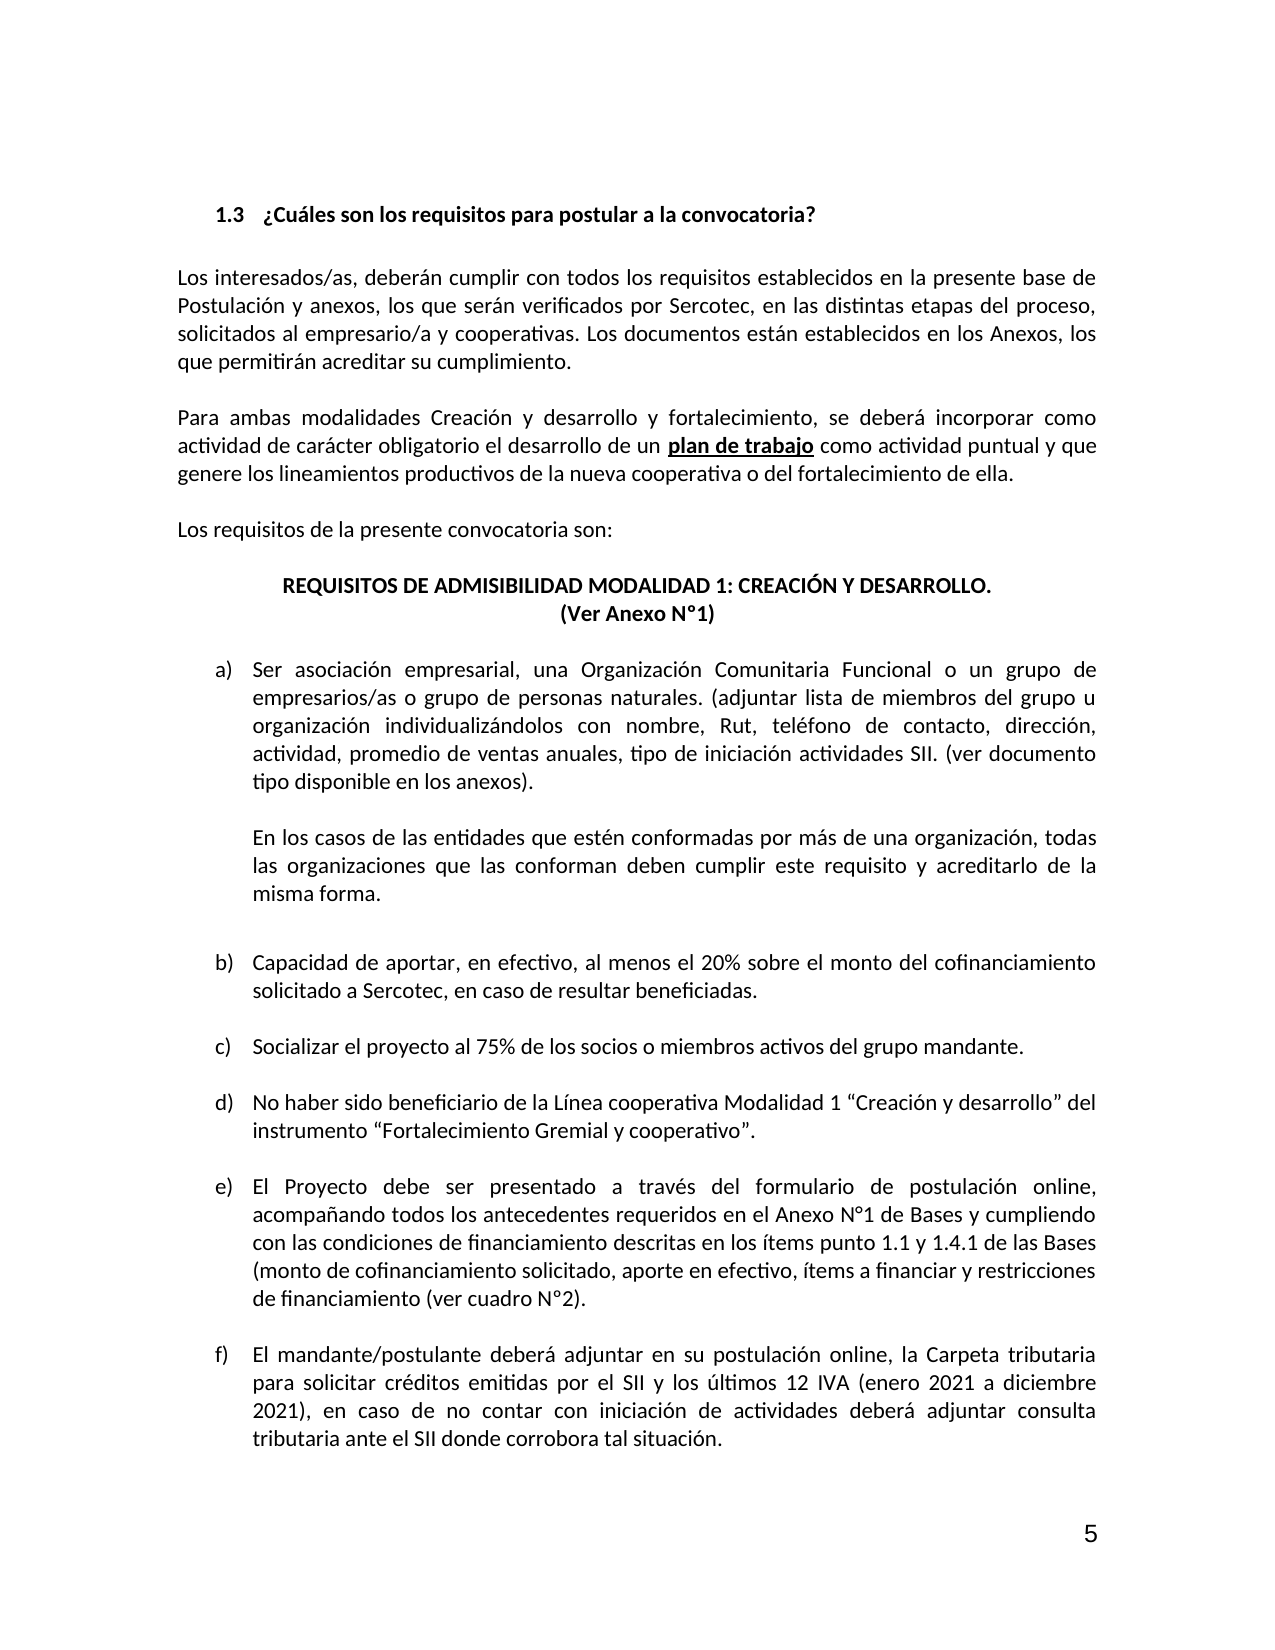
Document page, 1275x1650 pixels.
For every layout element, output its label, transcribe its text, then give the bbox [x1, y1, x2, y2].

text Los interesados/as, deberán cumplir con todos los requisitos establecidos en la presente base de Postulación y anexos, los que serán verificados por Sercotec, en las distintas etapas del proceso, solicitados al empresario/a y cooperativas. Los documentos están establecidos en los Anexos, los que permitirán acreditar su cumplimiento. [177, 263, 1098, 375]
list Capacidad de aportar, en efectivo, al menos el 20% sobre el monto del cofinanciamiento solicitado a Sercotec, en caso de resultar beneficiadas. [215, 948, 1098, 1004]
list No haber sido beneficiario de la Línea cooperativa Modalidad 1 “Creación y desarrollo” del instrumento “Fortalecimiento Gremial y cooperativo”. [215, 1088, 1098, 1144]
list En los casos de las entidades que estén conformadas por más de una organización, todas las organizaciones que las conforman deben cumplir este requisito y acreditarlo de la misma forma. [252, 823, 1098, 907]
list Socializar el proyecto al 75% de los socios o miembros activos del grupo mandante. [215, 1032, 1098, 1060]
text REQUISITOS DE ADMISIBILIDAD MODALIDAD 1: CREACIÓN Y DESARROLLO. [177, 571, 1098, 599]
list El Proyecto debe ser presentado a través del formulario de postulación online, acompañando todos los antecedentes requeridos en el Anexo N°1 de Bases y cumpliendo con las condiciones de financiamiento descritas en los ítems punto 1.1 y 1.4.1 de las Bases (monto de cofinanciamiento solicitado, aporte en efectivo, ítems a financiar y restricciones de financiamiento (ver cuadro Nº2). [215, 1172, 1098, 1312]
text Los requisitos de la presente convocatoria son: [177, 515, 1098, 543]
subtitle ¿Cuáles son los requisitos para postular a la convocatoria? [215, 201, 1098, 229]
text Para ambas modalidades Creación y desarrollo y fortalecimiento, se deberá incorporar como actividad de carácter obligatorio el desarrollo de un plan de trabajo como actividad puntual y que genere los lineamientos productivos de la nueva cooperativa o del fortalecimiento de ella. [177, 403, 1098, 487]
list El mandante/postulante deberá adjuntar en su postulación online, la Carpeta tributaria para solicitar créditos emitidas por el SII y los últimos 12 IVA (enero 2021 a diciembre 2021), en caso de no contar con iniciación de actividades deberá adjuntar consulta tributaria ante el SII donde corrobora tal situación. [215, 1340, 1098, 1452]
text (Ver Anexo Nº1) [177, 599, 1098, 627]
list Ser asociación empresarial, una Organización Comunitaria Funcional o un grupo de empresarios/as o grupo de personas naturales. (adjuntar lista de miembros del grupo u organización individualizándolos con nombre, Rut, teléfono de contacto, dirección, actividad, promedio de ventas anuales, tipo de iniciación actividades SII. (ver documento tipo disponible en los anexos). [215, 655, 1098, 795]
